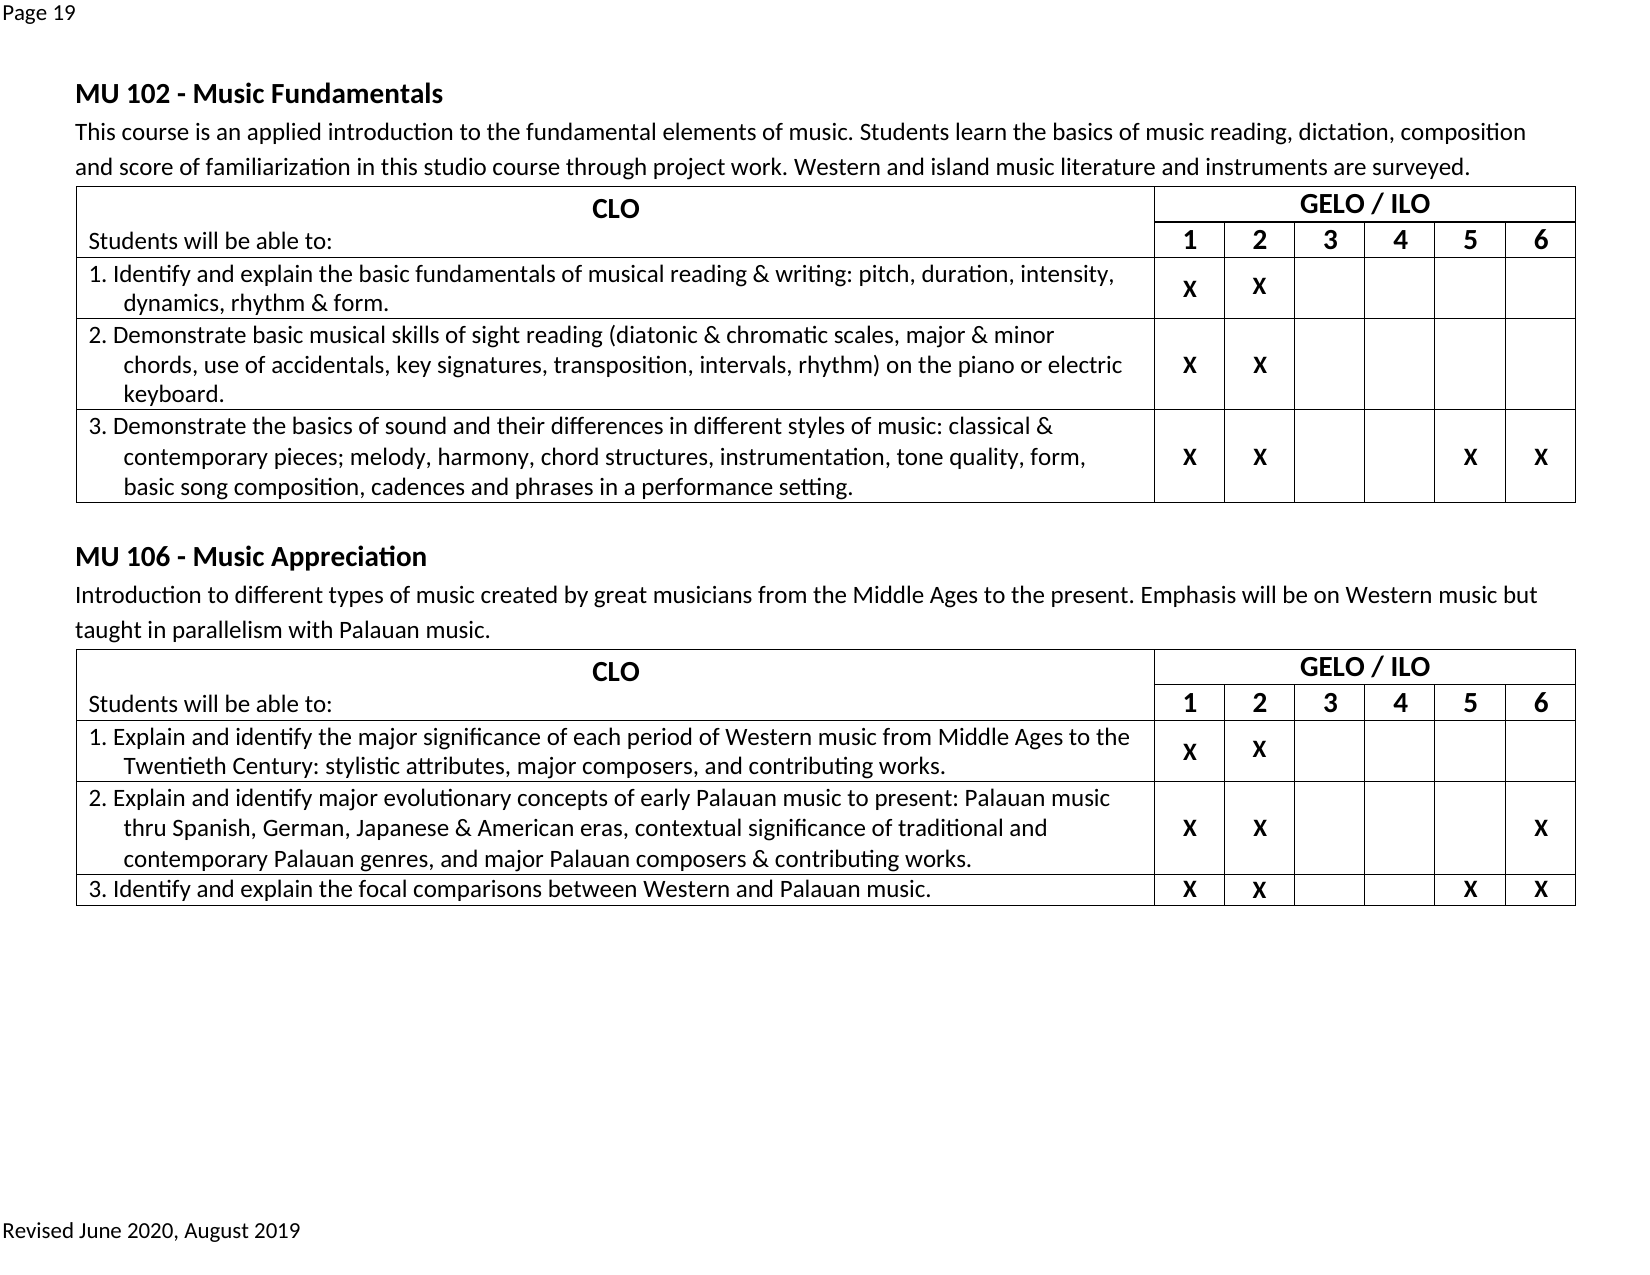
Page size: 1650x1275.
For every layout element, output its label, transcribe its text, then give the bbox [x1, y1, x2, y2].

text Introduction to different types of music created by great musicians from the Middle Ages to the present. Emphasis will be on Western music but taught in parallelism with Palauan music. [75, 579, 1589, 644]
table_cell 1 [1155, 685, 1224, 720]
table_cell X [1506, 410, 1575, 502]
table_cell X [1225, 258, 1294, 318]
table_cell X [1225, 782, 1294, 874]
table_cell X [1155, 410, 1224, 502]
table_cell [1295, 258, 1364, 318]
table_cell X [1225, 319, 1294, 409]
table_cell 2 [1225, 223, 1294, 257]
table_cell X [1225, 721, 1294, 781]
table_header GELO / ILO [1155, 187, 1575, 221]
table_cell 4 [1365, 223, 1434, 257]
table_cell 5 [1435, 685, 1505, 720]
table_cell X [1155, 782, 1224, 874]
table_cell [1295, 875, 1364, 905]
table_cell 3 [1295, 685, 1364, 720]
subtitle MU 102 - Music Fundamentals [75, 75, 1589, 111]
table_cell X [1155, 319, 1224, 409]
table_cell [1506, 258, 1575, 318]
table_cell 2. Explain and identify major evolutionary concepts of early Palauan music to present: Palauan music thru Spanish, German, Japanese & American eras, contextual significance of traditional and contemporary Palauan genres, and major Palauan composers & contributing works. [77, 782, 1154, 874]
text This course is an applied introduction to the fundamental elements of music. Students learn the basics of music reading, dictation, composition and score of familiarization in this studio course through project work. Western and island music literature and instruments are surveyed. [75, 116, 1546, 181]
table_cell 1. Explain and identify the major significance of each period of Western music from Middle Ages to the Twentieth Century: stylistic attributes, major composers, and contributing works. [77, 721, 1154, 781]
table_cell 6 [1506, 223, 1575, 257]
table_cell [1506, 319, 1575, 409]
table_cell 6 [1506, 685, 1575, 720]
table_cell 3 [1295, 223, 1364, 257]
table_cell X [1435, 410, 1505, 502]
table_header CLO Students will be able to: [77, 187, 1154, 257]
table_cell 1. Identify and explain the basic fundamentals of musical reading & writing: pitch, duration, intensity, dynamics, rhythm & form. [77, 258, 1154, 318]
table_cell [1295, 410, 1364, 502]
table_cell 1 [1155, 223, 1224, 257]
table_cell X [1506, 875, 1575, 905]
table_cell [1365, 410, 1434, 502]
subtitle MU 106 - Music Appreciation [75, 538, 1589, 574]
table_cell X [1225, 875, 1294, 905]
table_cell [1435, 258, 1505, 318]
table_cell [1506, 721, 1575, 781]
table_header CLO Students will be able to: [77, 650, 1154, 720]
table_cell 2 [1225, 685, 1294, 720]
table_cell X [1435, 875, 1505, 905]
table_cell X [1155, 721, 1224, 781]
table_cell 4 [1365, 685, 1434, 720]
table_cell [1435, 319, 1505, 409]
table_header GELO / ILO [1155, 650, 1575, 684]
table_cell [1435, 782, 1505, 874]
table_cell [1295, 319, 1364, 409]
table_cell [1365, 258, 1434, 318]
table_cell X [1506, 782, 1575, 874]
table_cell 2. Demonstrate basic musical skills of sight reading (diatonic & chromatic scales, major & minor chords, use of accidentals, key signatures, transposition, intervals, rhythm) on the piano or electric keyboard. [77, 319, 1154, 409]
table_cell 3. Demonstrate the basics of sound and their differences in different styles of music: classical & contemporary pieces; melody, harmony, chord structures, instrumentation, tone quality, form, basic song composition, cadences and phrases in a performance setting. [77, 410, 1154, 502]
table_cell [1365, 782, 1434, 874]
table_cell [1365, 721, 1434, 781]
table_cell X [1155, 875, 1224, 905]
table_cell 5 [1435, 223, 1505, 257]
table_cell X [1225, 410, 1294, 502]
table_cell [1365, 319, 1434, 409]
table_cell X [1155, 258, 1224, 318]
table_cell [1435, 721, 1505, 781]
table_cell [1295, 782, 1364, 874]
table_cell [1365, 875, 1434, 905]
table_cell [1295, 721, 1364, 781]
table_cell 3. Identify and explain the focal comparisons between Western and Palauan music. [77, 875, 1154, 905]
